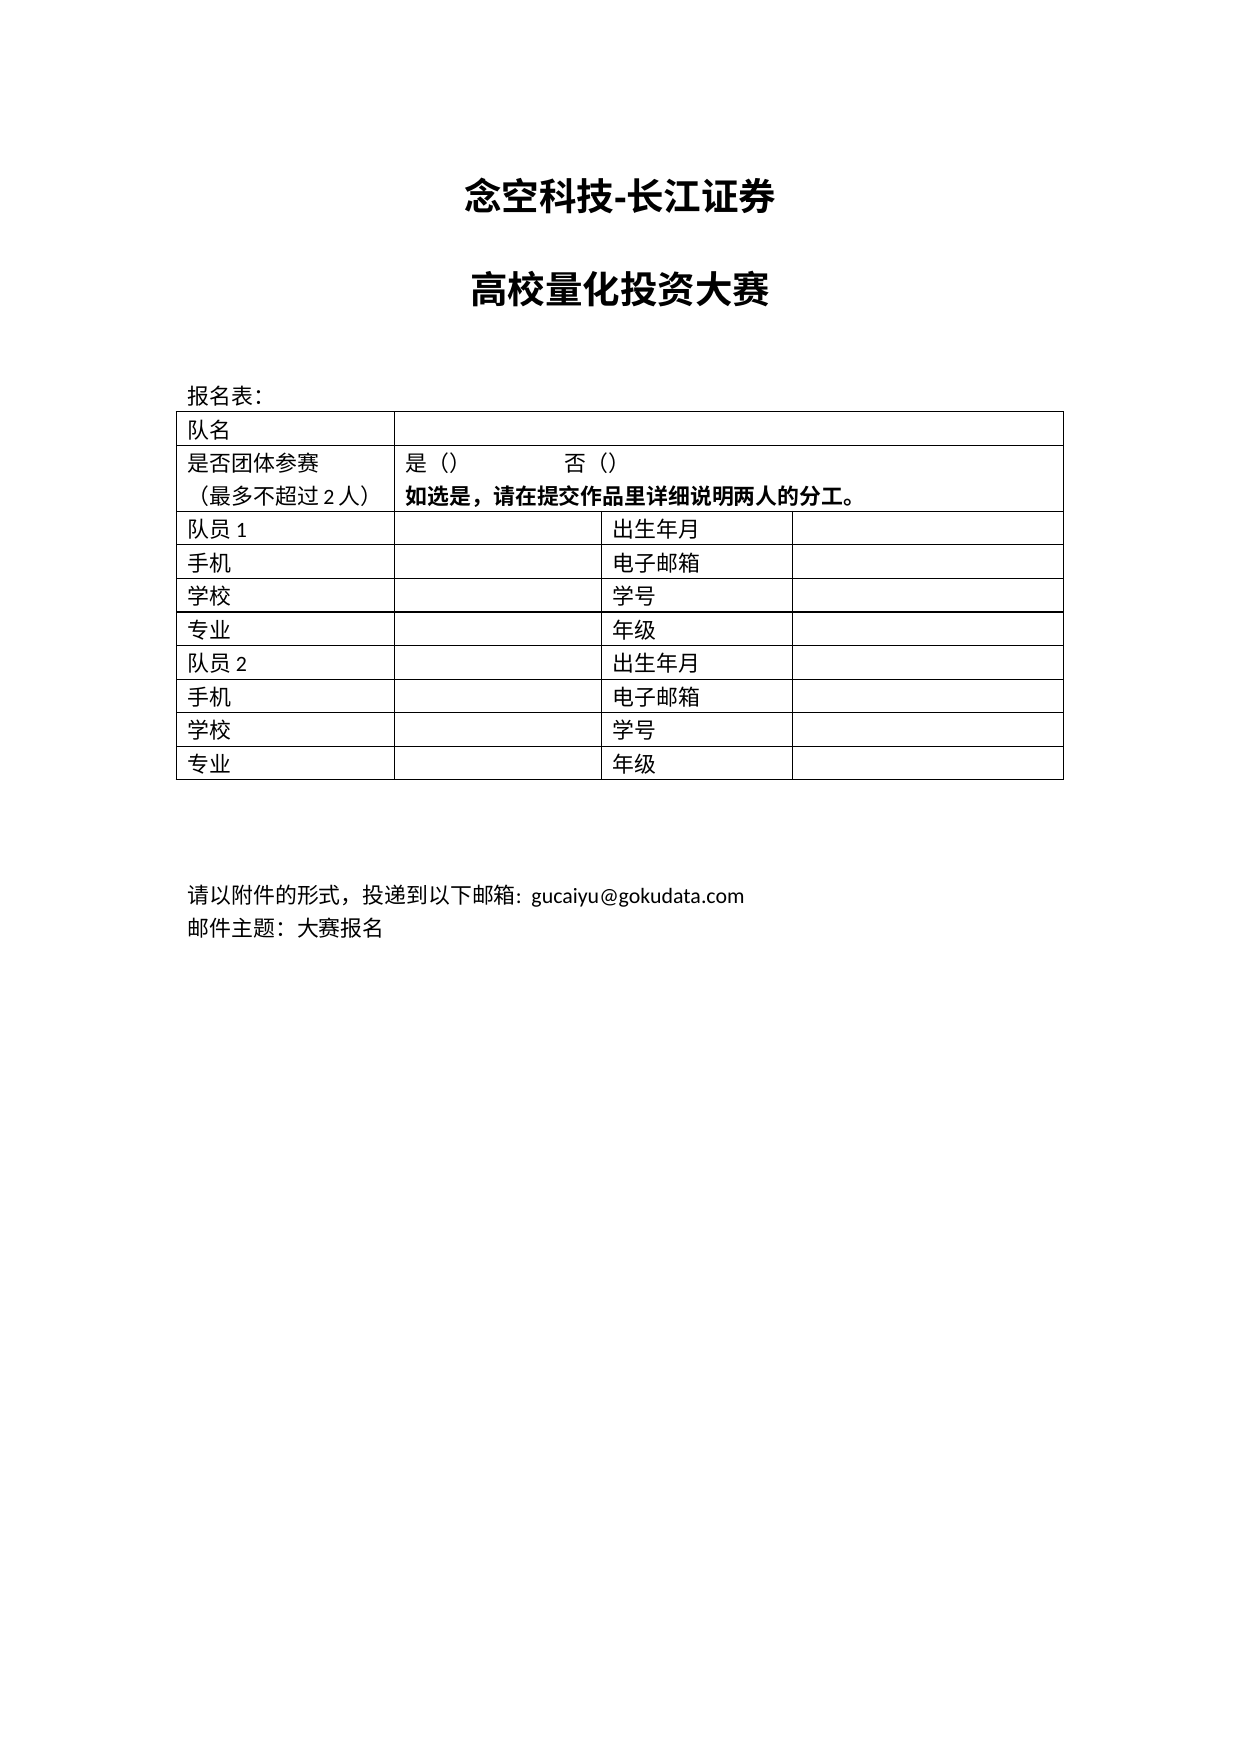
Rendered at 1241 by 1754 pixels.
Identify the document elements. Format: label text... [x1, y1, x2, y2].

table_cell 出生年月 [602, 646, 792, 678]
table_cell 学号 [602, 579, 792, 611]
table_cell 队员1 [177, 512, 394, 544]
table_cell [793, 680, 1063, 712]
table_cell 队员2 [177, 646, 394, 678]
table_cell [793, 747, 1063, 779]
table_cell 学校 [177, 579, 394, 611]
table_cell [793, 512, 1063, 544]
table_cell 学校 [177, 713, 394, 746]
table_cell [395, 646, 601, 678]
table_cell [395, 613, 601, 645]
text 邮件主题：大赛报名 [187, 910, 1053, 943]
table_cell [793, 613, 1063, 645]
table_cell [395, 680, 601, 712]
table_cell 电子邮箱 [602, 545, 792, 578]
table_cell 出生年月 [602, 512, 792, 544]
text 报名表： [187, 379, 1053, 411]
table_cell [395, 579, 601, 611]
table_cell 学号 [602, 713, 792, 746]
table_cell 年级 [602, 747, 792, 779]
table_cell 专业 [177, 747, 394, 779]
text 请以附件的形式，投递到以下邮箱: gucaiyu@gokudata.com [187, 878, 1053, 910]
table_header [395, 412, 1063, 445]
table_header 队名 [177, 412, 394, 445]
table_cell 手机 [177, 545, 394, 578]
table_cell 年级 [602, 613, 792, 645]
table_cell 手机 [177, 680, 394, 712]
table_cell 是（） 否（） 如选是，请在提交作品里详细说明两人的分工。 [395, 446, 1063, 511]
table_cell [793, 579, 1063, 611]
table_cell [793, 545, 1063, 578]
table_cell [395, 713, 601, 746]
text 念空科技-长江证券 [187, 162, 1053, 227]
table_cell 专业 [177, 613, 394, 645]
table_cell [395, 512, 601, 544]
table_cell 是否团体参赛 （最多不超过2人） [177, 446, 394, 511]
table_cell [793, 646, 1063, 678]
table_cell [395, 747, 601, 779]
table_cell [395, 545, 601, 578]
table_cell 电子邮箱 [602, 680, 792, 712]
text 高校量化投资大赛 [187, 254, 1053, 319]
table_cell [793, 713, 1063, 746]
